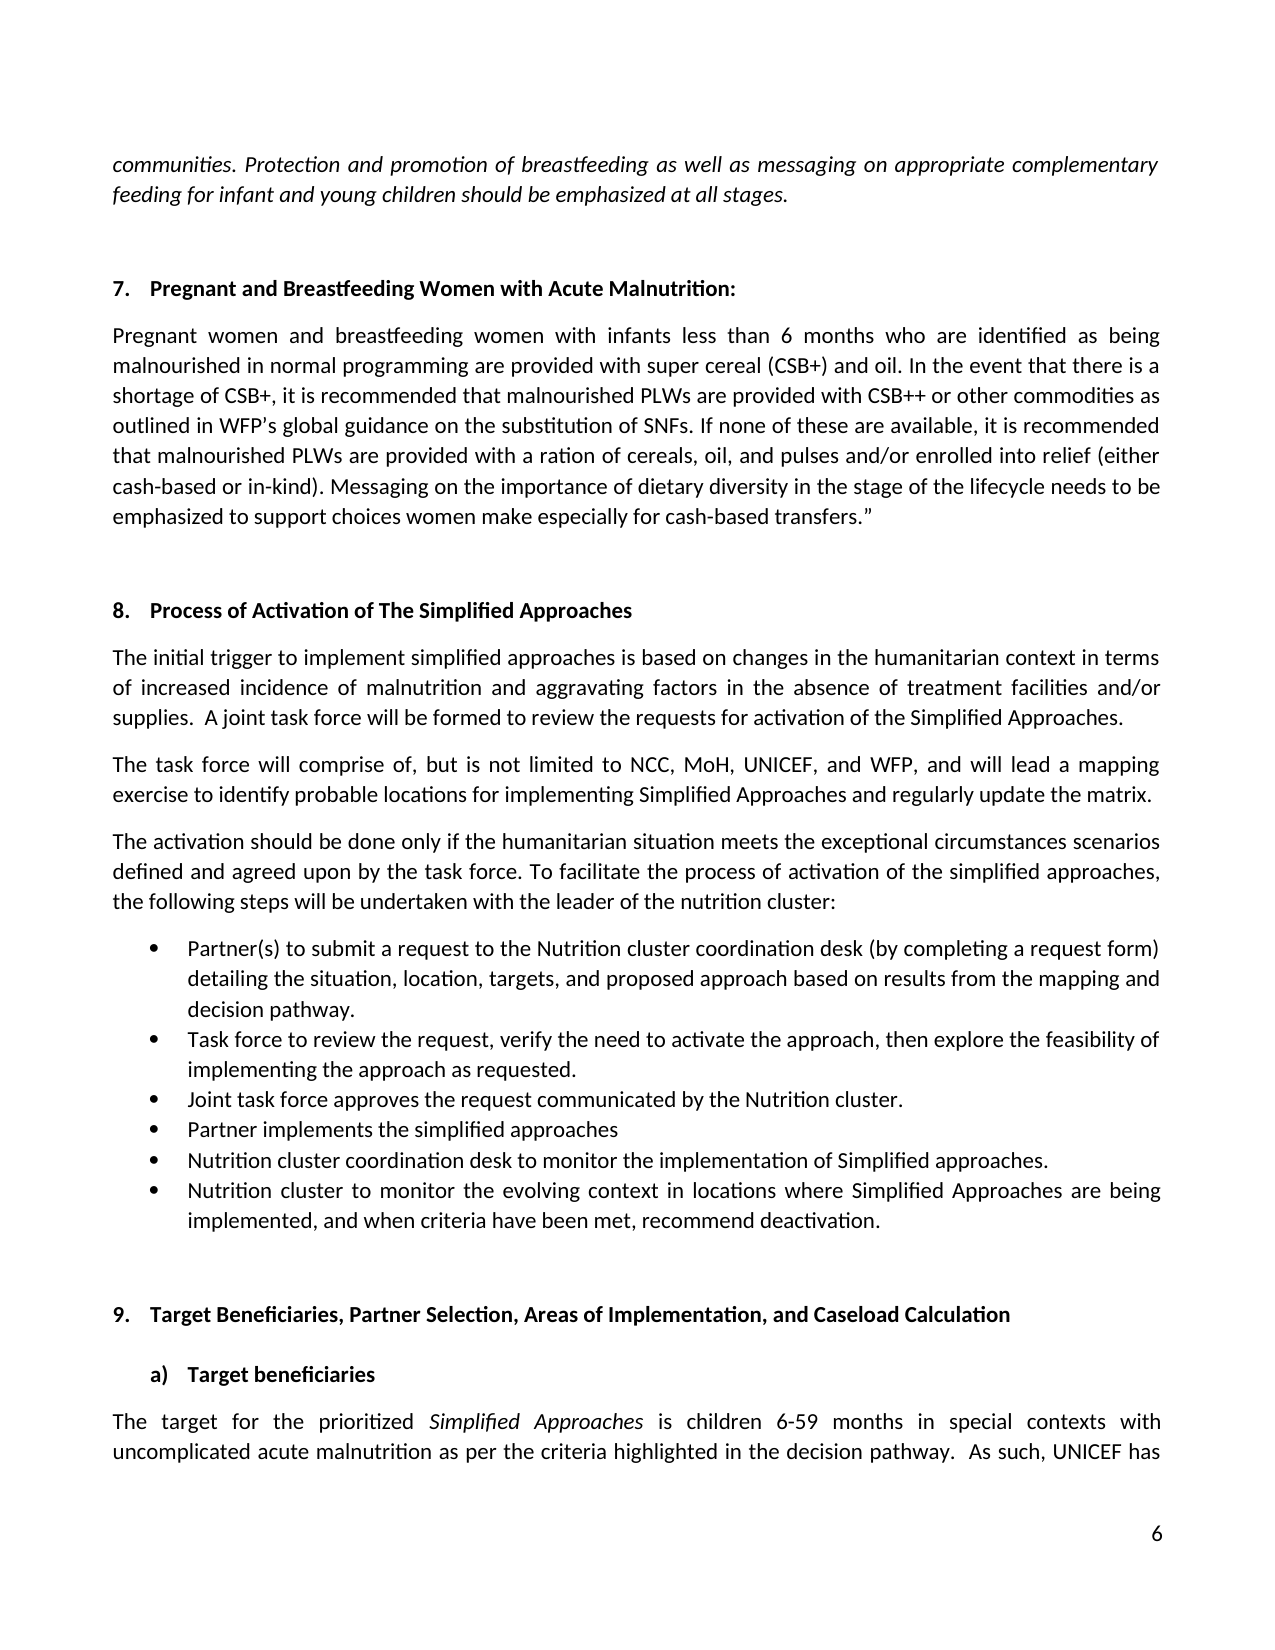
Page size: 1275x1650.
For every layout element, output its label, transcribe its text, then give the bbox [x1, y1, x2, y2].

list Nutrition cluster to monitor the evolving context in locations where Simplified Approaches are being implemented, and when criteria have been met, recommend deactivation. [150, 1176, 1162, 1234]
list Nutrition cluster coordination desk to monitor the implementation of Simplified approaches. [150, 1146, 1162, 1174]
text Pregnant women and breastfeeding women with infants less than 6 months who are identified as being malnourished in normal programming are provided with super cereal (CSB+) and oil. In the event that there is a shortage of CSB+, it is recommended that malnourished PLWs are provided with CSB++ or other commodities as outlined in WFP’s global guidance on the substitution of SNFs. If none of these are available, it is recommended that malnourished PLWs are provided with a ration of cereals, oil, and pulses and/or enrolled into relief (either cash-based or in-kind). Messaging on the importance of dietary diversity in the stage of the lifecycle needs to be emphasized to support choices women make especially for cash-based transfers.” [112, 321, 1162, 530]
text The task force will comprise of, but is not limited to NCC, MoH, UNICEF, and WFP, and will lead a mapping exercise to identify probable locations for implementing Simplified Approaches and regularly update the matrix. [112, 750, 1162, 808]
list Target beneficiaries [150, 1360, 1162, 1388]
list Pregnant and Breastfeeding Women with Acute Malnutrition: [112, 274, 1162, 302]
list Partner(s) to submit a request to the Nutrition cluster coordination desk (by completing a request form) detailing the situation, location, targets, and proposed approach based on results from the mapping and decision pathway. [150, 934, 1162, 1023]
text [112, 150, 1162, 208]
text The activation should be done only if the humanitarian situation meets the exceptional circumstances scenarios defined and agreed upon by the task force. To facilitate the process of activation of the simplified approaches, the following steps will be undertaken with the leader of the nutrition cluster: [112, 827, 1162, 916]
list Joint task force approves the request communicated by the Nutrition cluster. [150, 1085, 1162, 1113]
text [112, 1407, 1162, 1466]
list Partner implements the simplified approaches [150, 1116, 1162, 1144]
list Target Beneficiaries, Partner Selection, Areas of Implementation, and Caseload Calculation [112, 1300, 1162, 1328]
list Task force to review the request, verify the need to activate the approach, then explore the feasibility of implementing the approach as requested. [150, 1025, 1162, 1083]
text The initial trigger to implement simplified approaches is based on changes in the humanitarian context in terms of increased incidence of malnutrition and aggravating factors in the absence of treatment facilities and/or supplies. A joint task force will be formed to review the requests for activation of the Simplified Approaches. [112, 643, 1162, 731]
list Process of Activation of The Simplified Approaches [112, 596, 1162, 624]
